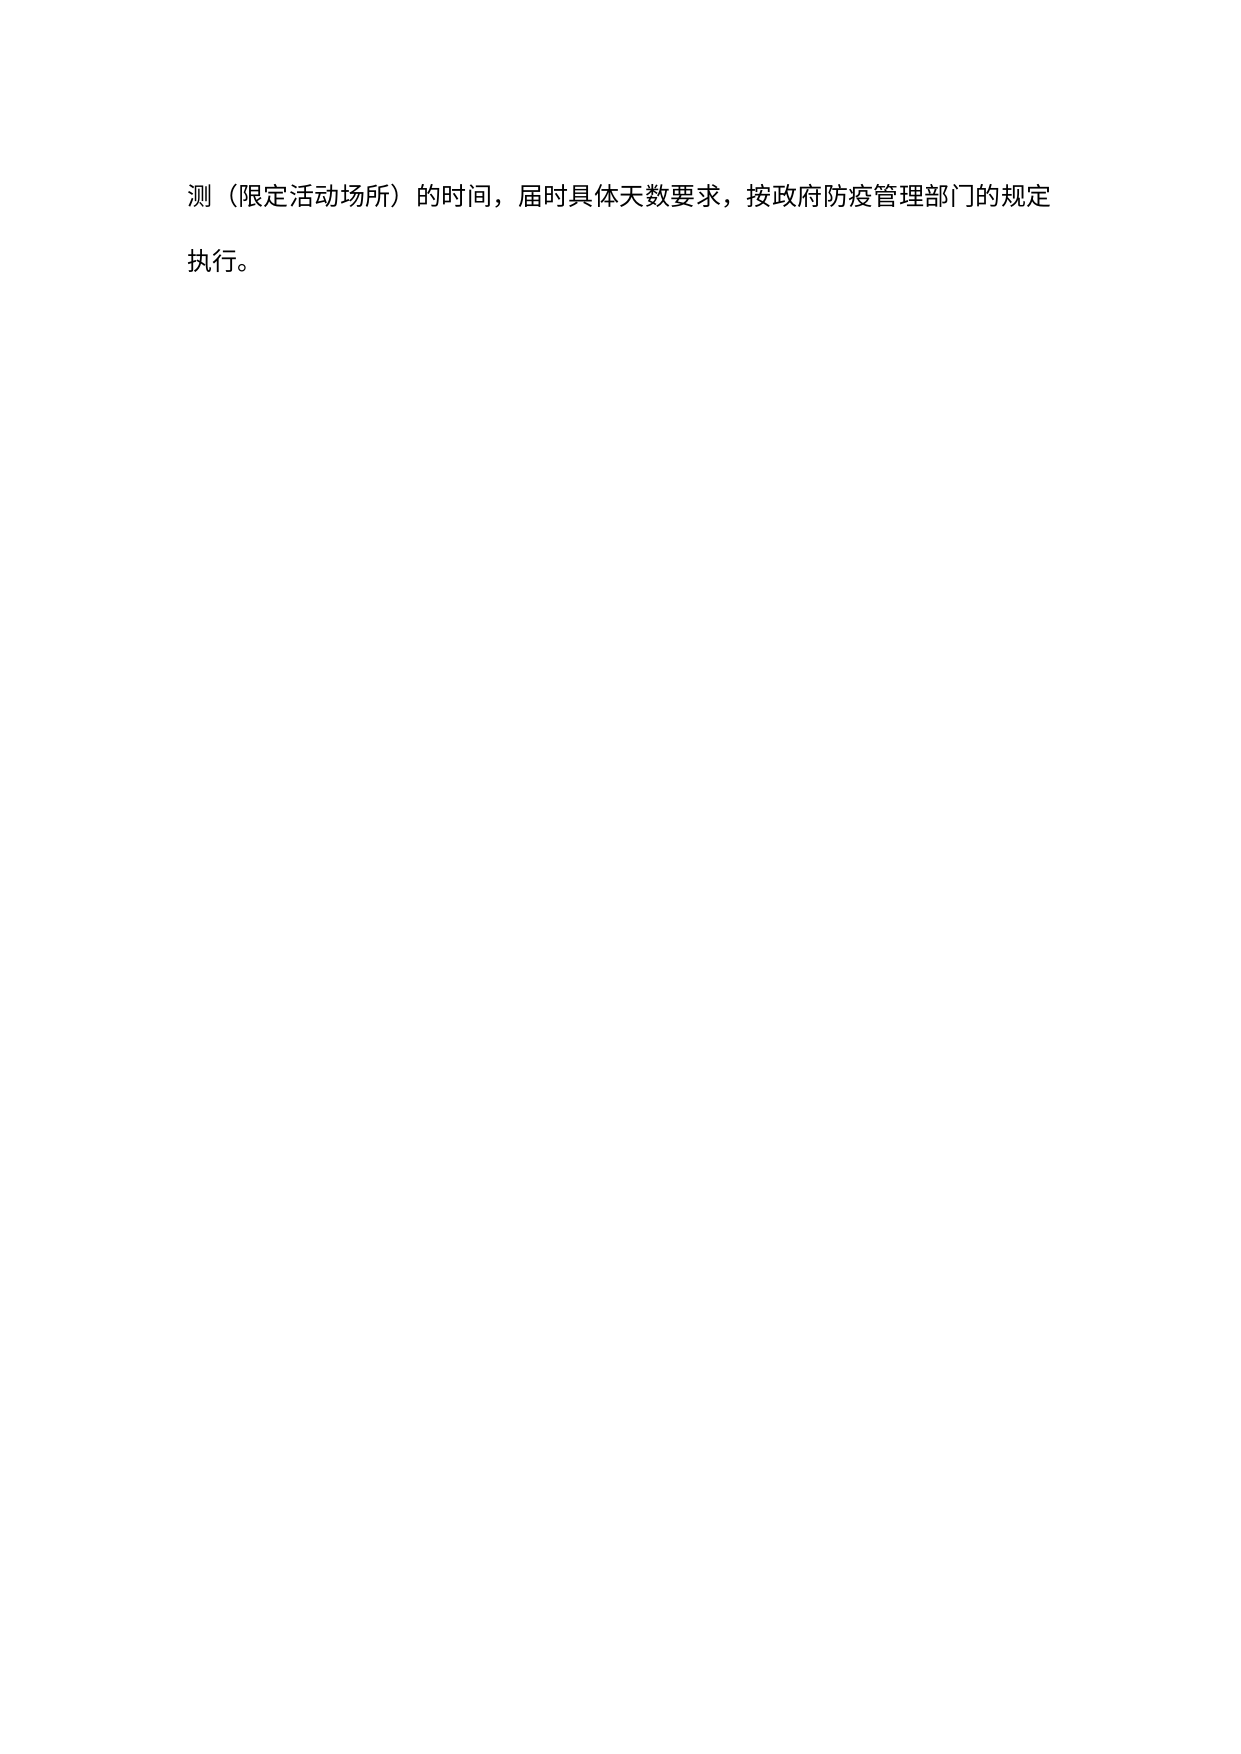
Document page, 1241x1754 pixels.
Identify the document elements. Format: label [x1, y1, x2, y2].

text [187, 162, 1053, 292]
